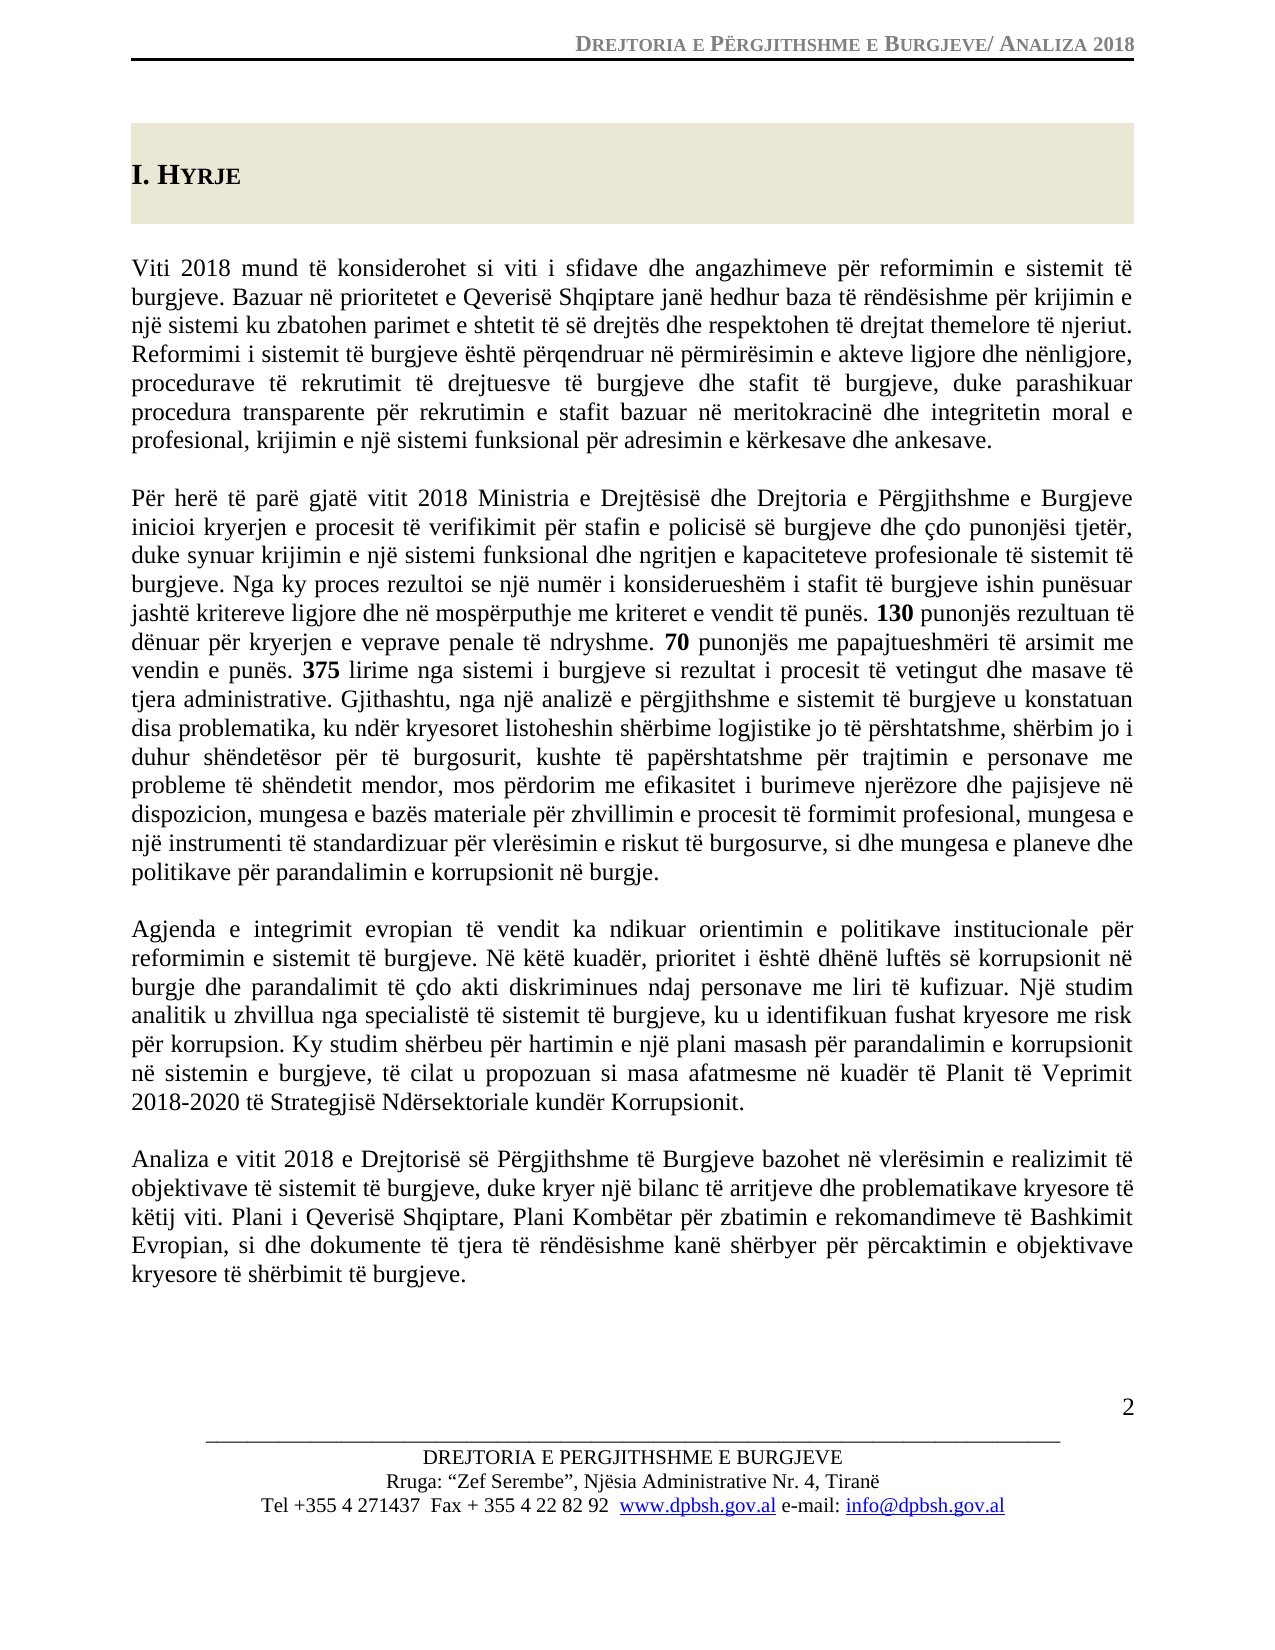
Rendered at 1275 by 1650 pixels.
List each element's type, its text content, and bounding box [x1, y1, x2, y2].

text Drejtoria e Përgjithshme e Burgjeve/ Analiza 2018 [131, 29, 1134, 58]
text Agjenda e integrimit evropian të vendit ka ndikuar orientimin e politikave institucionale për reformimin e sistemit të burgjeve. Në këtë kuadër, prioritet i është dhënë luftës së korrupsionit në burgje dhe parandalimit të çdo akti diskriminues ndaj personave me liri të kufizuar. Një studim analitik u zhvillua nga specialistë të sistemit të burgjeve, ku u identifikuan fushat kryesore me risk për korrupsion. Ky studim shërbeu për hartimin e një plani masash për parandalimin e korrupsionit në sistemin e burgjeve, të cilat u propozuan si masa afatmesme në kuadër të Planit të Veprimit 2018-2020 të Strategjisë Ndërsektoriale kundër Korrupsionit. [131, 914, 1134, 1115]
text Viti 2018 mund të konsiderohet si viti i sfidave dhe angazhimeve për reformimin e sistemit të burgjeve. Bazuar në prioritetet e Qeverisë Shqiptare janë hedhur baza të rëndësishme për krijimin e një sistemi ku zbatohen parimet e shtetit të së drejtës dhe respektohen të drejtat themelore të njeriut. Reformimi i sistemit të burgjeve është përqendruar në përmirësimin e akteve ligjore dhe nënligjore, procedurave të rekrutimit të drejtuesve të burgjeve dhe stafit të burgjeve, duke parashikuar procedura transparente për rekrutimin e stafit bazuar në meritokracinë dhe integritetin moral e profesional, krijimin e një sistemi funksional për adresimin e kërkesave dhe ankesave. [131, 253, 1134, 454]
text I. Hyrje [131, 157, 1134, 191]
text Për herë të parë gjatë vitit 2018 Ministria e Drejtësisë dhe Drejtoria e Përgjithshme e Burgjeve inicioi kryerjen e procesit të verifikimit për stafin e policisë së burgjeve dhe çdo punonjësi tjetër, duke synuar krijimin e një sistemi funksional dhe ngritjen e kapaciteteve profesionale të sistemit të burgjeve. Nga ky proces rezultoi se një numër i konsiderueshëm i stafit të burgjeve ishin punësuar jashtë kritereve ligjore dhe në mospërputhje me kriteret e vendit të punës. 130 punonjës rezultuan të dënuar për kryerjen e veprave penale të ndryshme. 70 punonjës me papajtueshmëri të arsimit me vendin e punës. 375 lirime nga sistemi i burgjeve si rezultat i procesit të vetingut dhe masave të tjera administrative. Gjithashtu, nga një analizë e përgjithshme e sistemit të burgjeve u konstatuan disa problematika, ku ndër kryesoret listoheshin shërbime logjistike jo të përshtatshme, shërbim jo i duhur shëndetësor për të burgosurit, kushte të papërshtatshme për trajtimin e personave me probleme të shëndetit mendor, mos përdorim me efikasitet i burimeve njerëzore dhe pajisjeve në dispozicion, mungesa e bazës materiale për zhvillimin e procesit të formimit profesional, mungesa e një instrumenti të standardizuar për vlerësimin e riskut të burgosurve, si dhe mungesa e planeve dhe politikave për parandalimin e korrupsionit në burgje. [131, 483, 1134, 885]
text Analiza e vitit 2018 e Drejtorisë së Përgjithshme të Burgjeve bazohet në vlerësimin e realizimit të objektivave të sistemit të burgjeve, duke kryer një bilanc të arritjeve dhe problematikave kryesore të këtij viti. Plani i Qeverisë Shqiptare, Plani Kombëtar për zbatimin e rekomandimeve të Bashkimit Evropian, si dhe dokumente të tjera të rëndësishme kanë shërbyer për përcaktimin e objektivave kryesore të shërbimit të burgjeve. [131, 1144, 1134, 1288]
